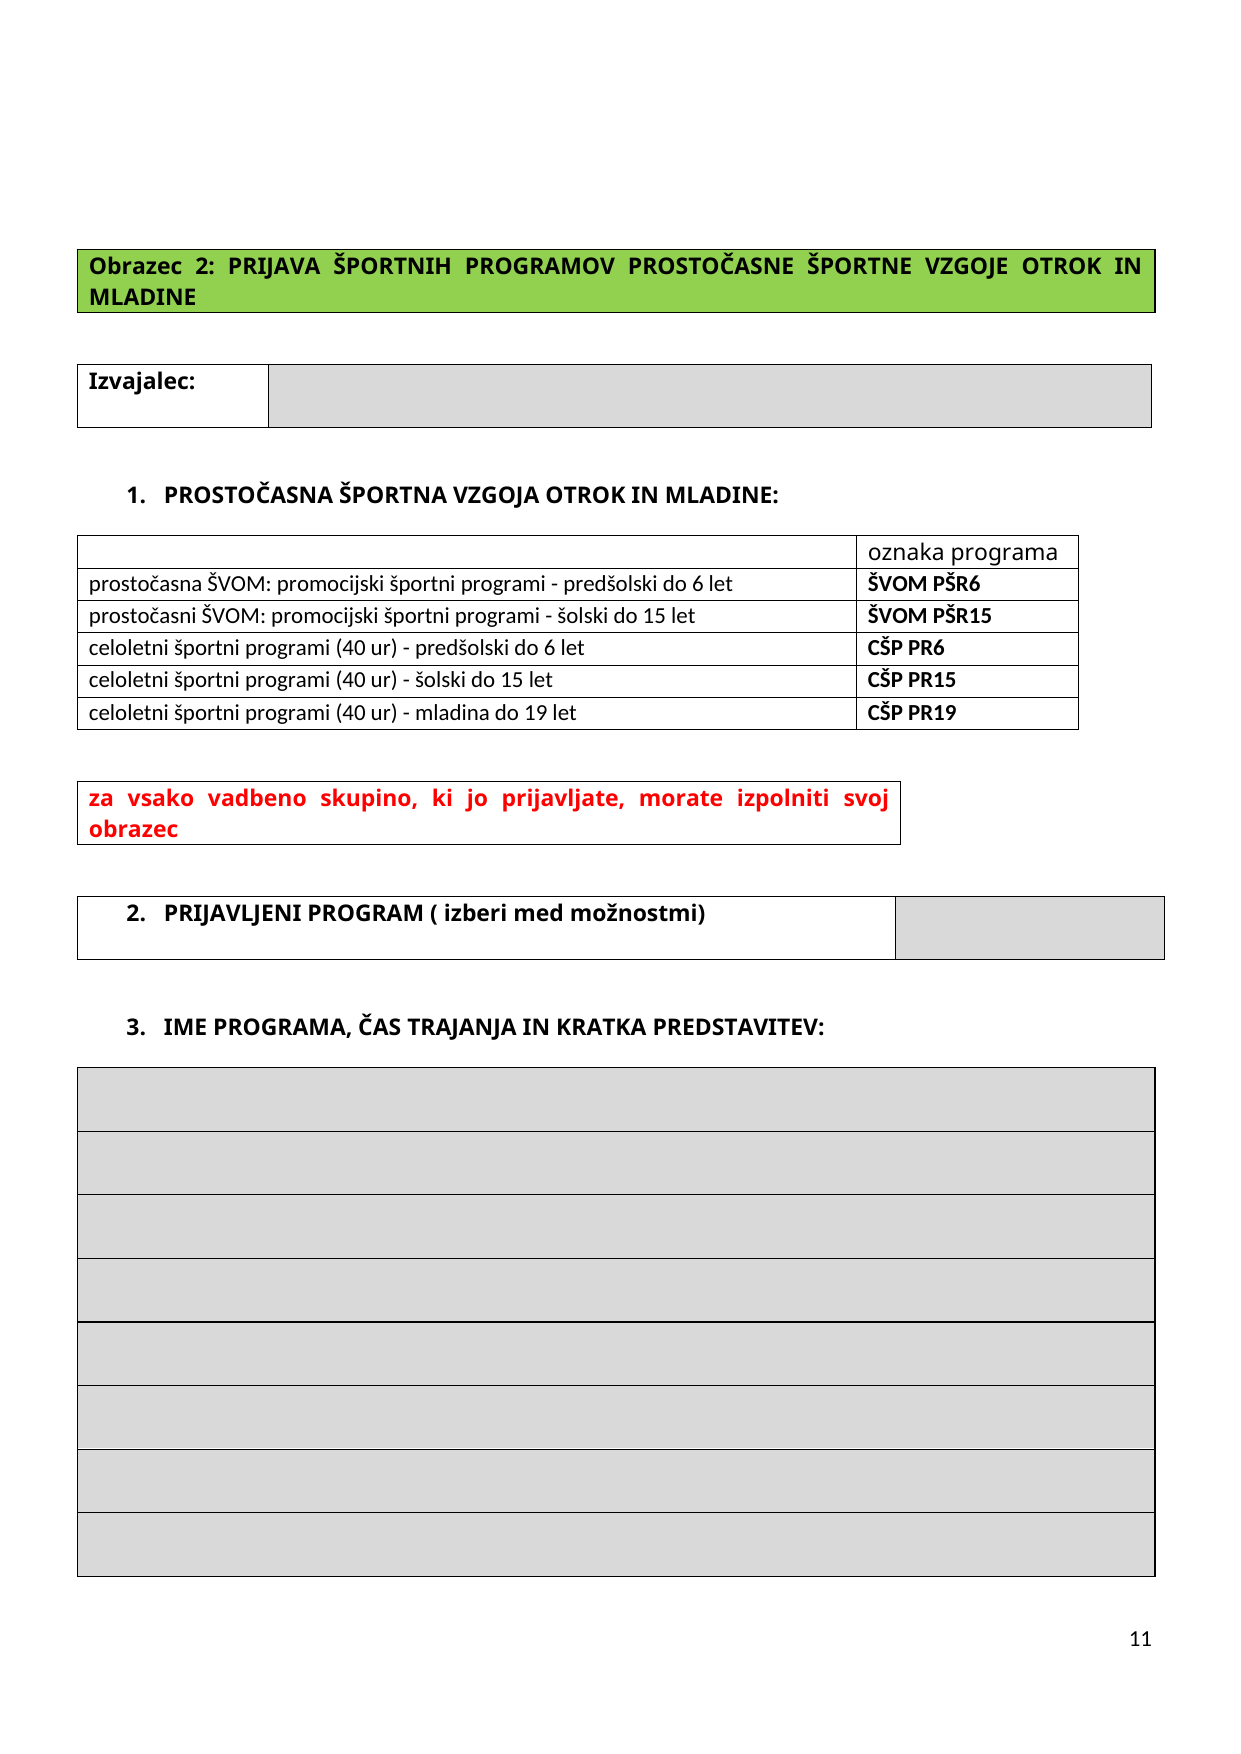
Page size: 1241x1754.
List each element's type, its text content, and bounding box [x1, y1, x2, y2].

table_cell [753, 666, 856, 697]
table_header [896, 897, 1164, 959]
table_cell [753, 698, 856, 729]
table_cell [78, 1450, 1154, 1512]
table_cell celoletni športni programi (40 ur) - predšolski do 6 let [78, 633, 753, 664]
table_cell celoletni športni programi (40 ur) - šolski do 15 let [78, 666, 753, 697]
table_cell [78, 1132, 1154, 1194]
table_cell ŠVOM PŠR6 [857, 569, 1078, 600]
table_header [78, 1068, 1154, 1131]
table_cell [78, 1259, 1154, 1321]
table_cell [78, 1513, 1154, 1576]
table_cell CŠP PR15 [857, 666, 1078, 697]
table_header [269, 365, 1151, 427]
table_cell [753, 633, 856, 664]
table_header [724, 897, 797, 959]
table_cell prostočasna ŠVOM: promocijski športni programi - predšolski do 6 let [78, 569, 753, 600]
table_header za vsako vadbeno skupino, ki jo prijavljate, morate izpolniti svoj obrazec [78, 782, 900, 844]
table_header [753, 536, 856, 568]
table_cell celoletni športni programi (40 ur) - mladina do 19 let [78, 698, 753, 729]
table_cell [753, 601, 856, 632]
list IME PROGRAMA, ČAS TRAJANJA IN KRATKA PREDSTAVITEV: [126, 1011, 1152, 1042]
table_cell CŠP PR6 [857, 633, 1078, 664]
table_header [798, 897, 895, 959]
table_cell prostočasni ŠVOM: promocijski športni programi - šolski do 15 let [78, 601, 753, 632]
table_cell [78, 1323, 1154, 1385]
table_header [78, 536, 753, 568]
table_cell CŠP PR19 [857, 698, 1078, 729]
table_header Izvajalec: [78, 365, 268, 427]
table_header Obrazec 2: PRIJAVA ŠPORTNIH PROGRAMOV PROSTOČASNE ŠPORTNE VZGOJE OTROK IN MLADINE [78, 250, 1154, 312]
table_cell [753, 569, 856, 600]
table_header oznaka programa [857, 536, 1078, 568]
table_cell [78, 1195, 1154, 1258]
table_cell [78, 1386, 1154, 1448]
list PROSTOČASNA ŠPORTNA VZGOJA OTROK IN MLADINE: [126, 478, 1152, 510]
table_header PRIJAVLJENI PROGRAM ( izberi med možnostmi) [78, 897, 724, 959]
table_cell ŠVOM PŠR15 [857, 601, 1078, 632]
